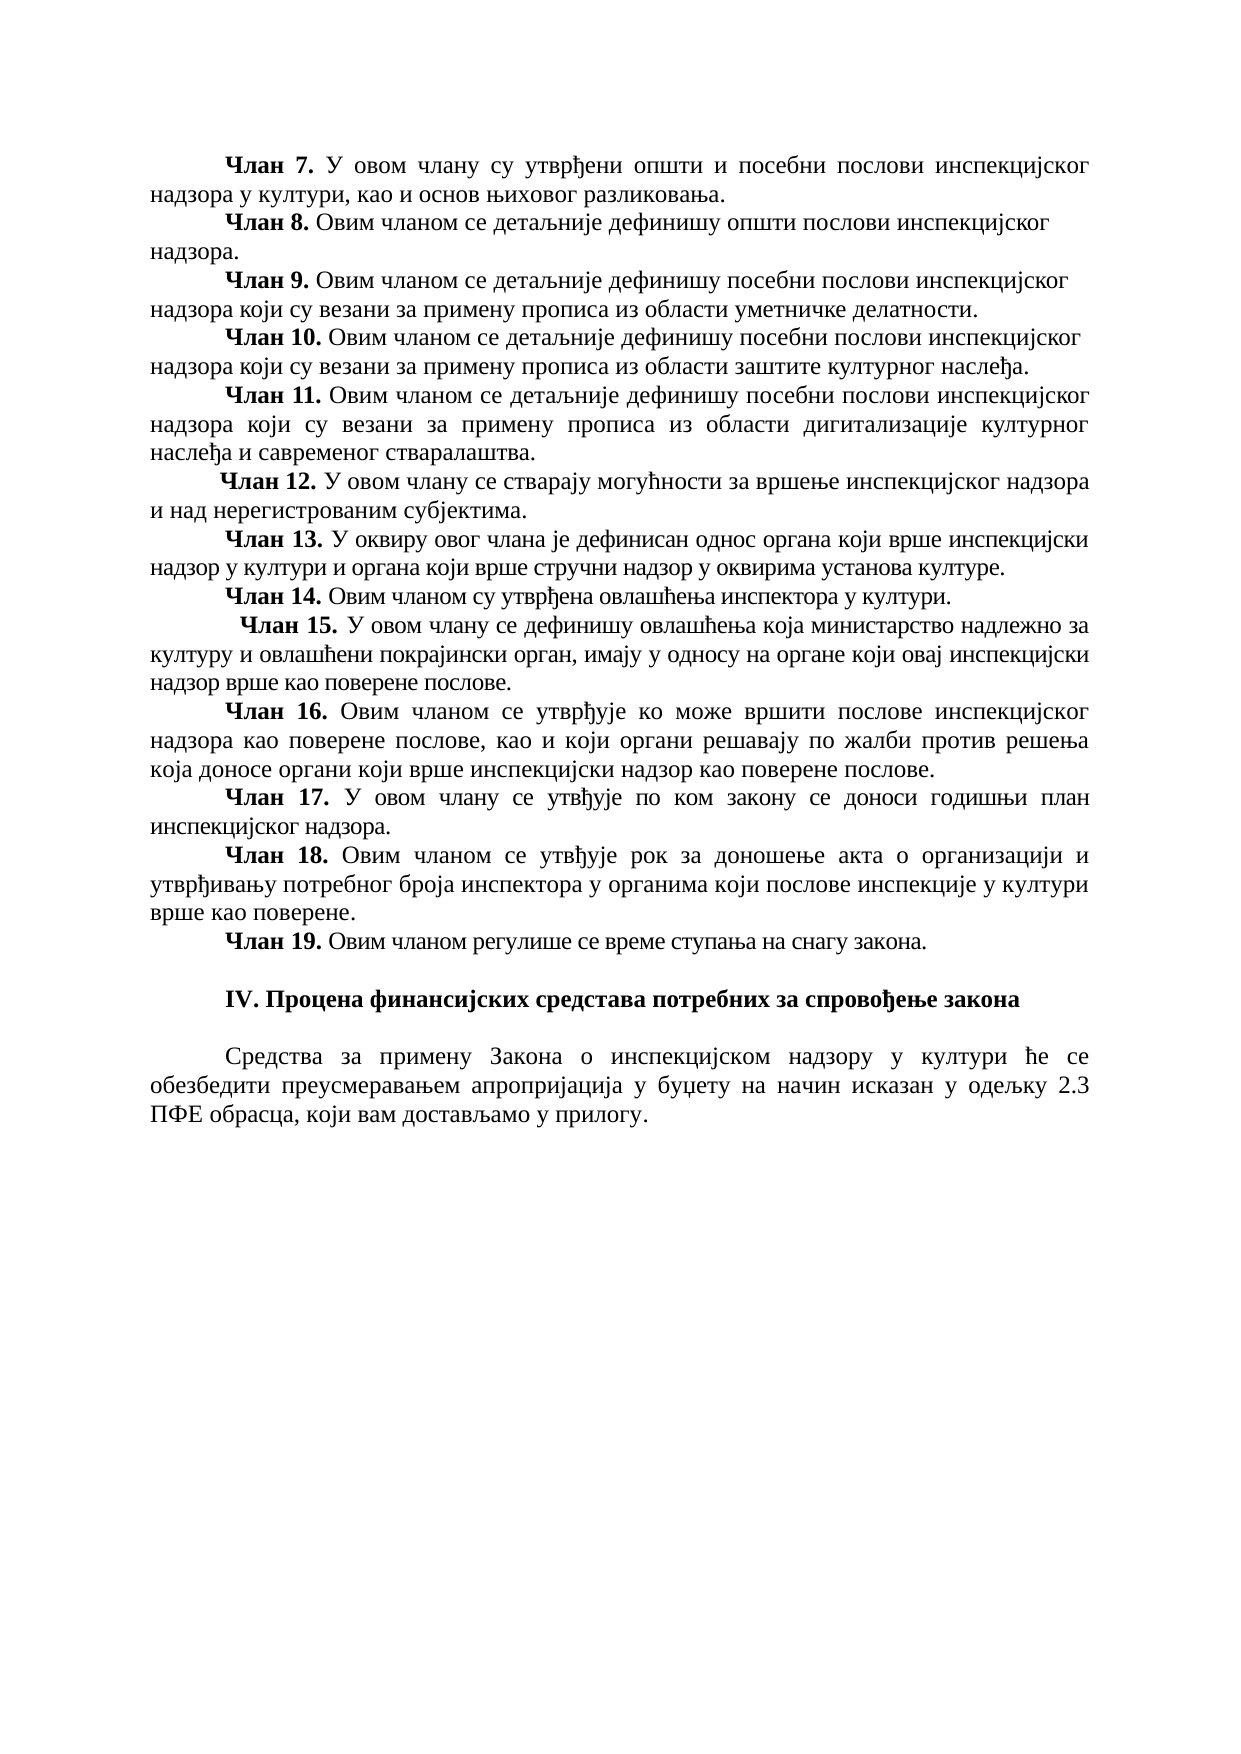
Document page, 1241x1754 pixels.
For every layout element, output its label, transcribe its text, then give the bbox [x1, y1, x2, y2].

subtitle Члан 7. У овом члану су утврђени општи и посебни послови инспекцијског надзора у култури, као и основ њиховог разликовања. [150, 150, 1090, 207]
text Средства за примену Закона о инспекцијском надзору у култури ће се обезбедити преусмеравањем апропријација у буџету на начин исказан у одељку 2.3 ПФЕ обрасца, који вам достављамо у прилогу. [150, 1041, 1090, 1127]
text Члан 12. У овом члану се стварају могућности за вршење инспекцијског надзора и над нерегистрованим субјектима. [150, 466, 1090, 524]
text Члан 16. Овим чланом се утврђује ко може вршити послове инспекцијског надзора као поверене послове, као и који органи решавају по жалби против решења која доносе органи који врше инспекцијски надзор као поверене послове. [150, 696, 1090, 782]
text Члан 14. Овим чланом су утврђена овлашћења инспектора у култури. [150, 581, 1090, 610]
text Члан 15. У овом члану се дефинишу овлашћења која министарство надлежно за културу и овлашћени покрајински орган, имају у односу на органе који овај инспекцијски надзор врше као поверене послове. [150, 610, 1090, 696]
text Члан 18. Овим чланом се утвђује рок за доношење акта о организацији и утврђивању потребног броја инспектора у органима који послове инспекције у култури врше као поверене. [150, 840, 1090, 926]
text Члан 19. Овим чланом регулише се време ступања на снагу закона. [150, 926, 1090, 955]
text Члан 9. Овим чланом се детаљније дефинишу посебни послови инспекцијског надзора који су везани за примену прописа из области уметничке делатности. [150, 265, 1090, 322]
text Члан 10. Овим чланом се детаљније дефинишу посебни послови инспекцијског надзора који су везани за примену прописа из области заштите културног наслеђа. [150, 322, 1090, 380]
text Члан 11. Овим чланом се детаљније дефинишу посебни послови инспекцијског надзора који су везани за примену прописа из области дигитализације културног наслеђа и савременог стваралаштва. [150, 380, 1090, 466]
text Члан 17. У овом члану се утвђује по ком закону се доноси годишњи план инспекцијског надзора. [150, 782, 1090, 840]
text Члан 13. У оквиру овог члана је дефинисан однос органа који врше инспекцијски надзор у култури и органа који врше стручни надзор у оквирима установа културе. [150, 524, 1090, 581]
text IV. Процена финансијских средстава потребних за спровођење закона [150, 984, 1090, 1012]
text Члан 8. Овим чланом се детаљније дефинишу општи послови инспекцијског надзора. [150, 207, 1090, 265]
